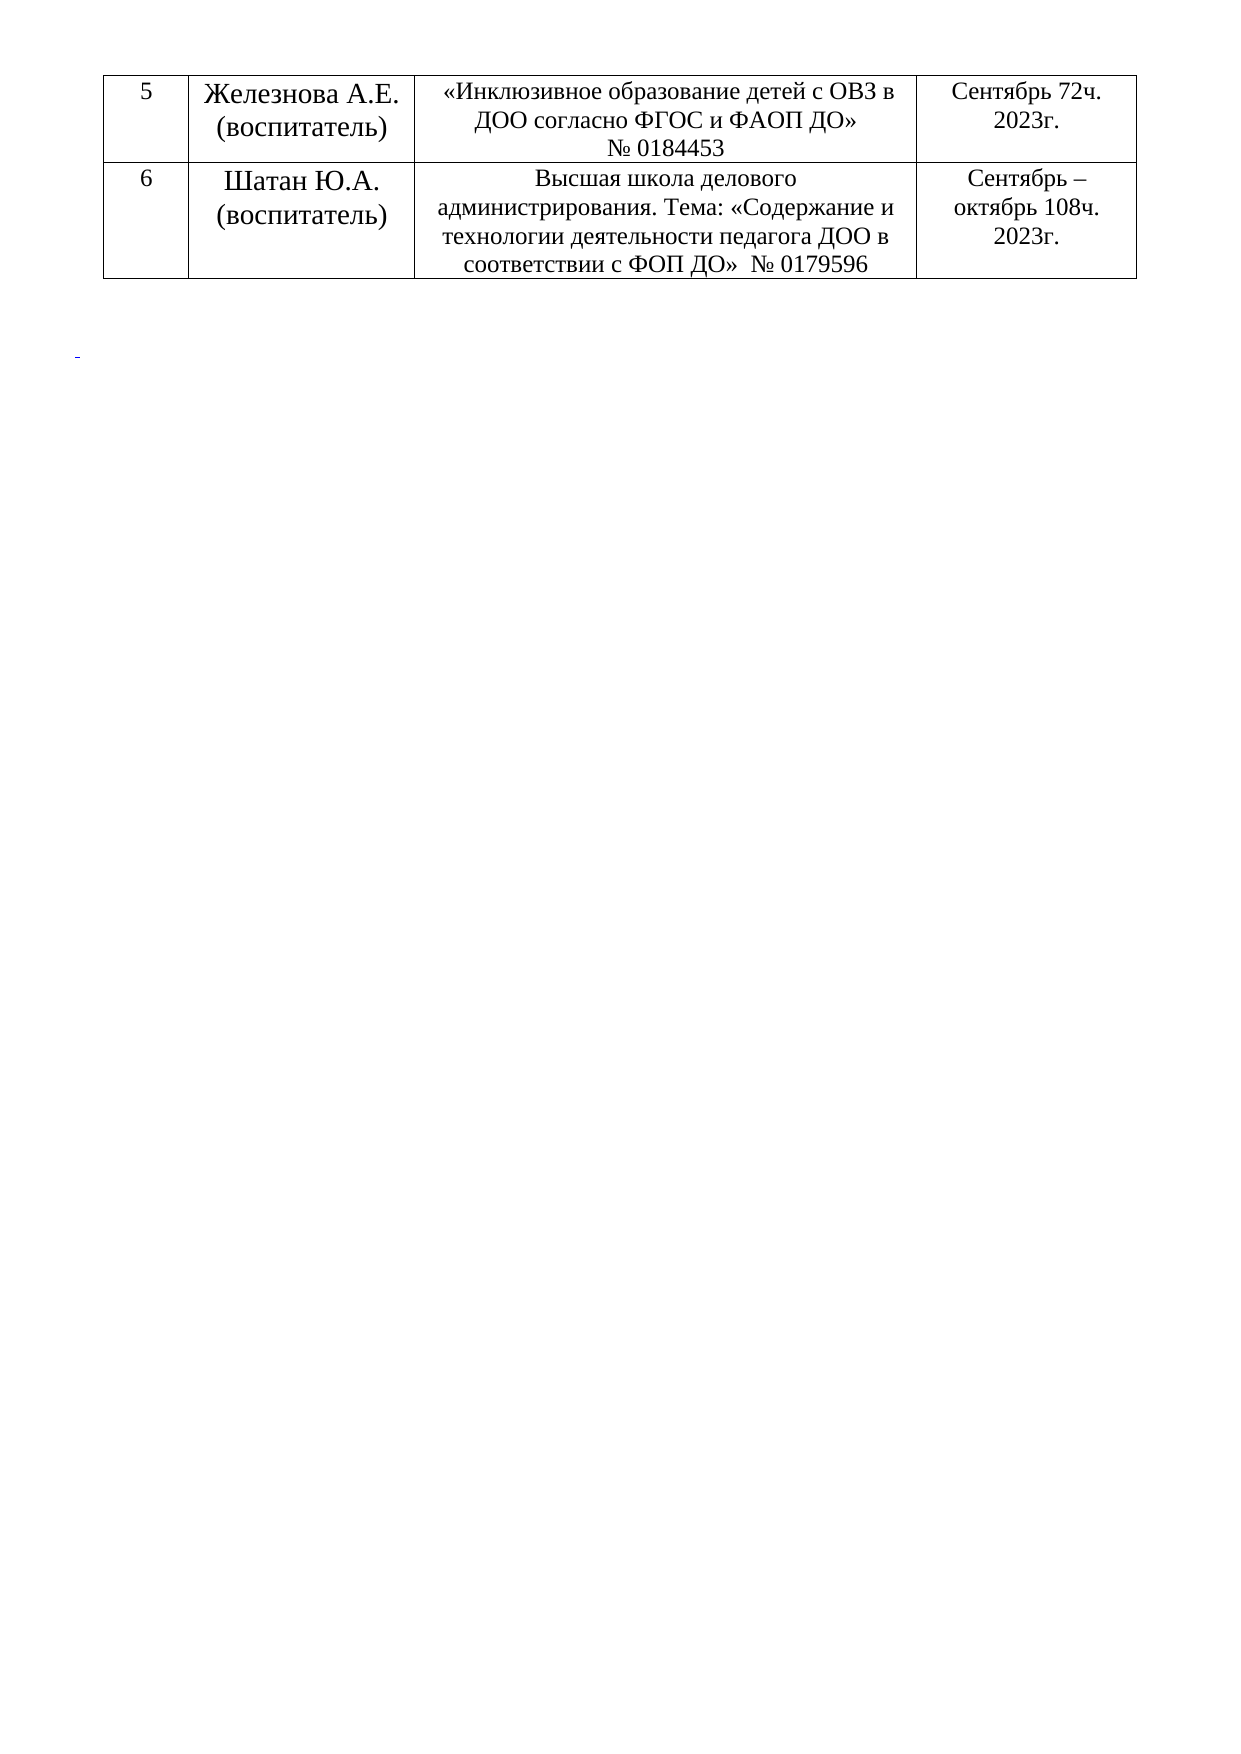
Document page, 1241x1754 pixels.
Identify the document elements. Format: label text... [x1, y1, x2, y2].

table_cell Сентябрь 72ч. 2023г. [917, 76, 1136, 162]
table_cell 5 [104, 76, 188, 162]
table_cell «Инклюзивное образование детей с ОВЗ в ДОО согласно ФГОС и ФАОП ДО» № 0184453 [415, 76, 916, 162]
table_cell Железнова А.Е. (воспитатель) [189, 76, 414, 162]
table_cell Сентябрь – октябрь 108ч. 2023г. [917, 163, 1136, 278]
table_cell Шатан Ю.А. (воспитатель) [189, 163, 414, 278]
table_cell Высшая школа делового администрирования. Тема: «Содержание и технологии деятельности педагога ДОО в соответствии с ФОП ДО» № 0179596 [415, 163, 916, 278]
table_cell 6 [104, 163, 188, 278]
